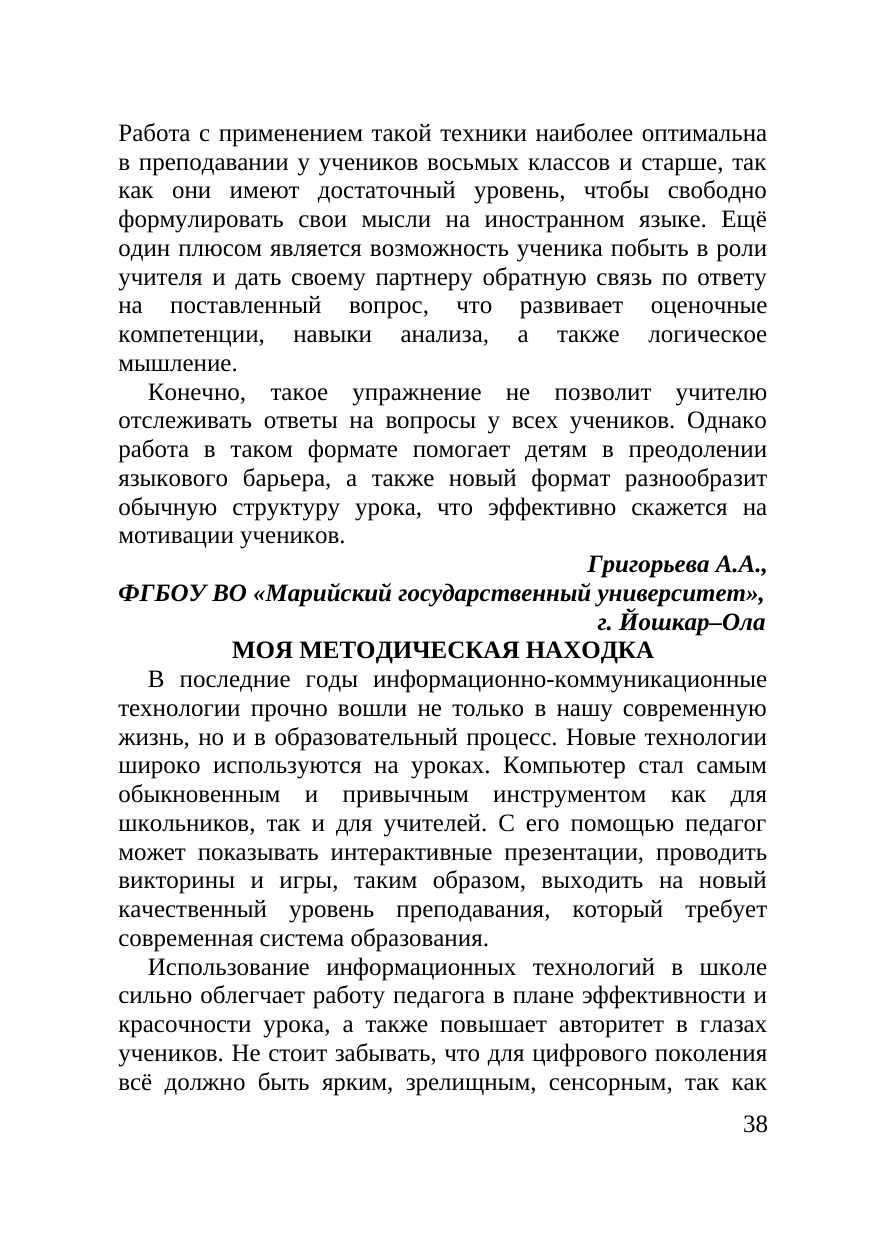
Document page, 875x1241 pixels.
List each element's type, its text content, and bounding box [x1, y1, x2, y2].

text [118, 952, 768, 1096]
text г. Йошкар–Ола [118, 607, 768, 636]
text ФГБОУ ВО «Марийский государственный университет», [118, 578, 768, 607]
text В последние годы информационно-коммуникационные технологии прочно вошли не только в нашу современную жизнь, но и в образовательный процесс. Новые технологии широко используются на уроках. Компьютер стал самым обыкновенным и привычным инструментом как для школьников, так и для учителей. С его помощью педагог может показывать интерактивные презентации, проводить викторины и игры, таким образом, выходить на новый качественный уровень преподавания, который требует современная система образования. [118, 664, 768, 952]
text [118, 118, 768, 377]
text Конечно, такое упражнение не позволит учителю отслеживать ответы на вопросы у всех учеников. Однако работа в таком формате помогает детям в преодолении языкового барьера, а также новый формат разнообразит обычную структуру урока, что эффективно скажется на мотивации учеников. [118, 377, 768, 549]
text Моя методическая находка [118, 636, 768, 664]
text Григорьева А.А., [118, 549, 768, 578]
